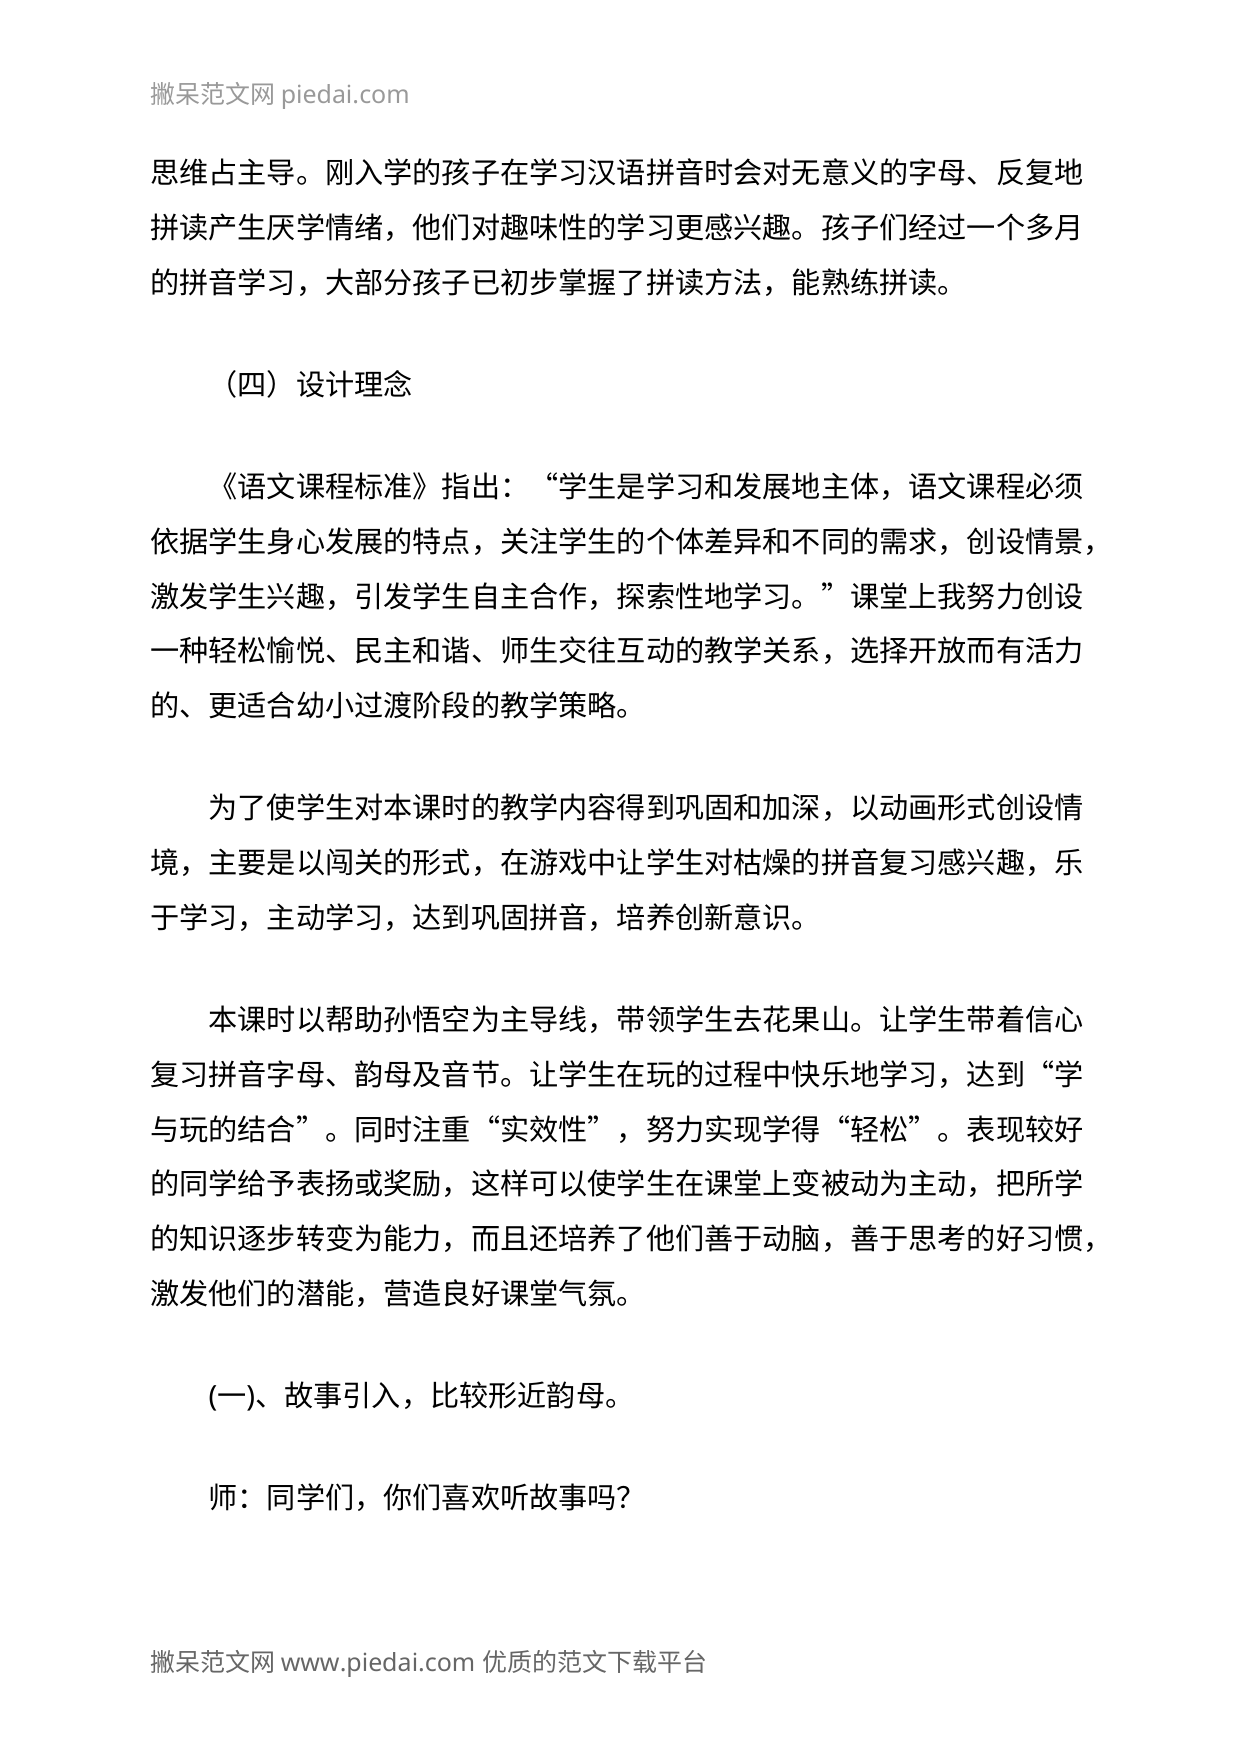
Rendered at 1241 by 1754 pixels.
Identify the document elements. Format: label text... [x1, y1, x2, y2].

text 《语文课程标准》指出：“学生是学习和发展地主体，语文课程必须依据学生身心发展的特点，关注学生的个体差异和不同的需求，创设情景，激发学生兴趣，引发学生自主合作，探索性地学习。”课堂上我努力创设一种轻松愉悦、民主和谐、师生交往互动的教学关系，选择开放而有活力的、更适合幼小过渡阶段的教学策略。 [150, 463, 1090, 725]
text 师：同学们，你们喜欢听故事吗？ [150, 1474, 1090, 1517]
text (一)、故事引入，比较形近韵母。 [150, 1372, 1090, 1415]
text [150, 150, 1090, 302]
text 为了使学生对本课时的教学内容得到巩固和加深，以动画形式创设情境，主要是以闯关的形式，在游戏中让学生对枯燥的拼音复习感兴趣，乐于学习，主动学习，达到巩固拼音，培养创新意识。 [150, 785, 1090, 937]
text （四）设计理念 [150, 362, 1090, 404]
text 本课时以帮助孙悟空为主导线，带领学生去花果山。让学生带着信心复习拼音字母、韵母及音节。让学生在玩的过程中快乐地学习，达到“学与玩的结合”。同时注重“实效性”，努力实现学得“轻松”。表现较好的同学给予表扬或奖励，这样可以使学生在课堂上变被动为主动，把所学的知识逐步转变为能力，而且还培养了他们善于动脑，善于思考的好习惯，激发他们的潜能，营造良好课堂气氛。 [150, 996, 1090, 1313]
